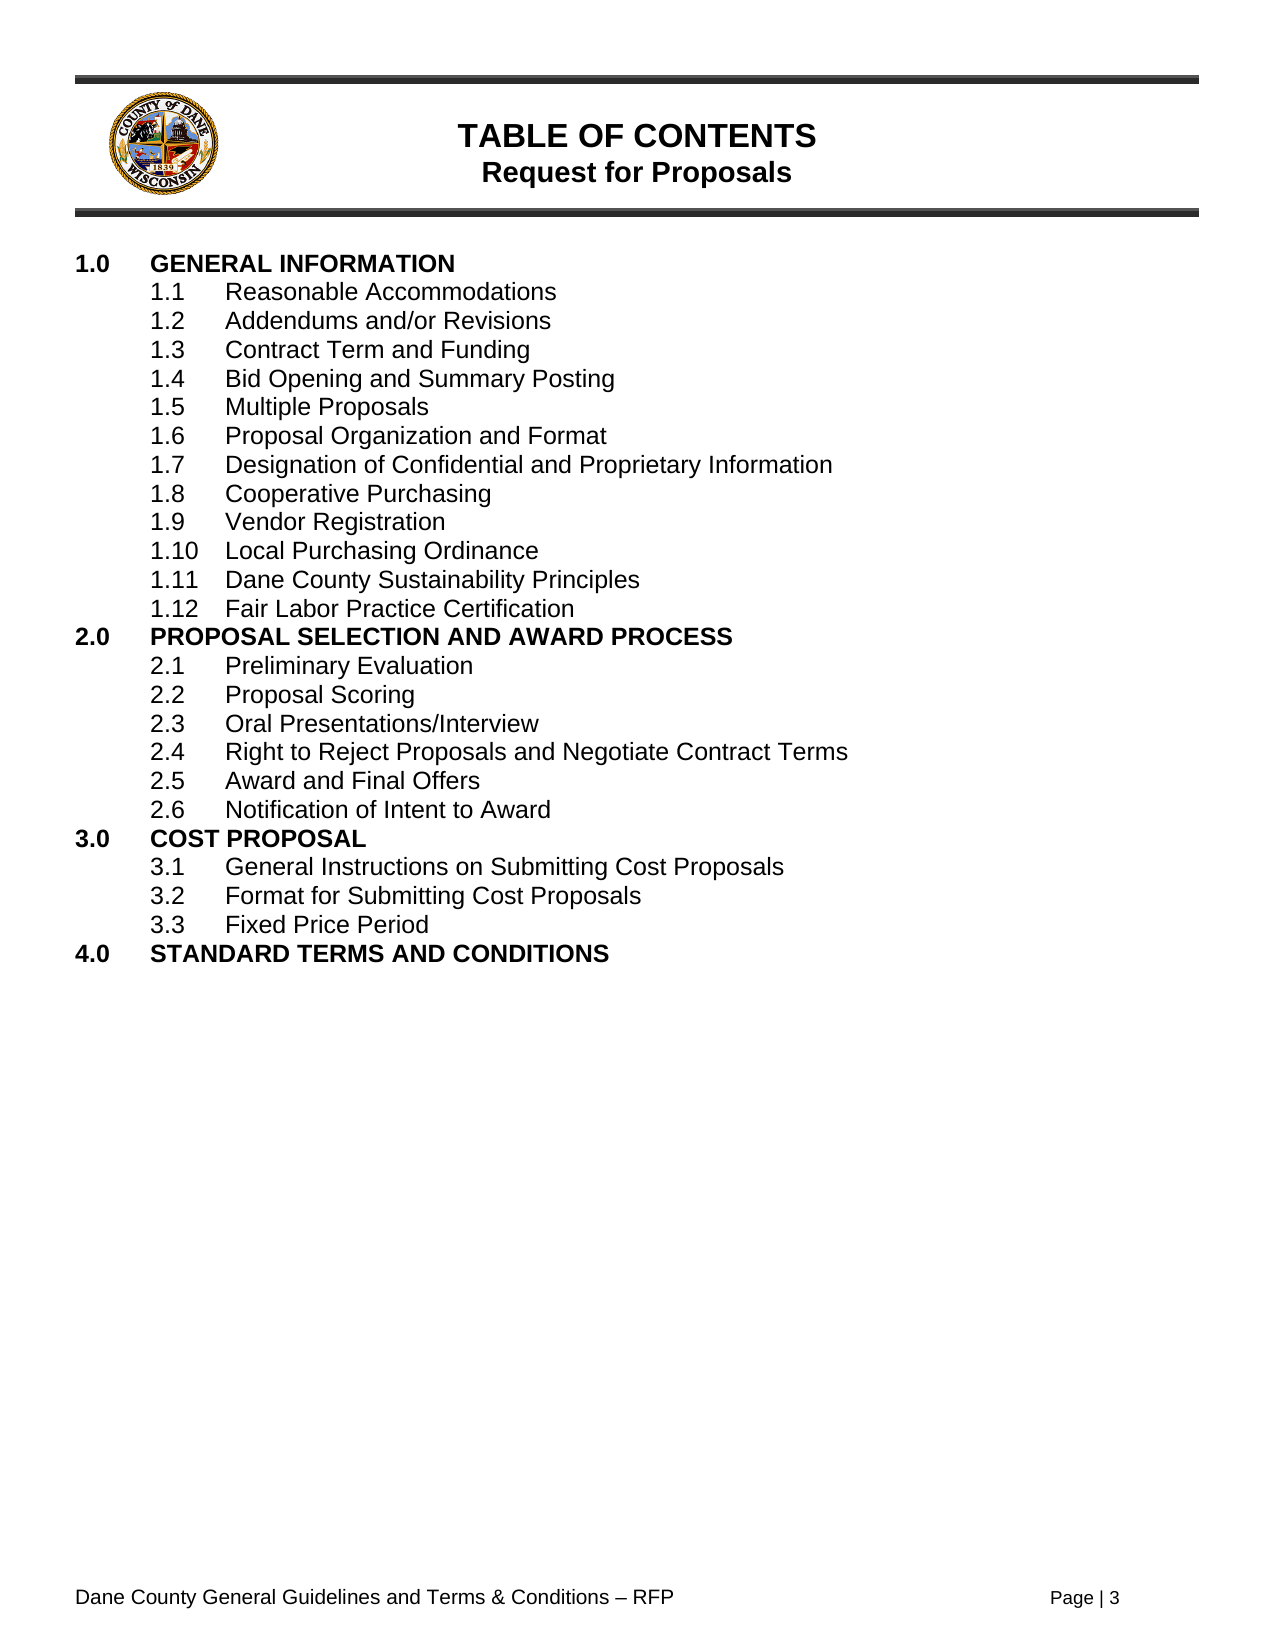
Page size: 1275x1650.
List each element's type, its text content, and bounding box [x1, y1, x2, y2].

list Contract Term and Funding [150, 335, 1200, 364]
list Addendums and/or Revisions [150, 306, 1200, 335]
list Dane County Sustainability Principles [150, 565, 1200, 594]
list GENERAL INFORMATION [75, 249, 1200, 277]
list Proposal Organization and Format [150, 421, 1200, 450]
list COST PROPOSAL [75, 824, 1200, 852]
list Right to Reject Proposals and Negotiate Contract Terms [150, 737, 1200, 766]
list Fair Labor Practice Certification [150, 594, 1200, 622]
picture [107, 91, 220, 196]
list General Instructions on Submitting Cost Proposals [150, 852, 1200, 881]
list PROPOSAL SELECTION AND AWARD PROCESS [75, 622, 1200, 651]
list Proposal Scoring [150, 680, 1200, 709]
list Vendor Registration [150, 507, 1200, 536]
list Format for Submitting Cost Proposals [150, 881, 1200, 910]
list Multiple Proposals [150, 392, 1200, 421]
list Oral Presentations/Interview [150, 709, 1200, 737]
list Local Purchasing Ordinance [150, 536, 1200, 565]
list Bid Opening and Summary Posting [150, 364, 1200, 392]
table_header TABLE OF CONTENTS Request for Proposals [75, 88, 1199, 207]
list Cooperative Purchasing [150, 479, 1200, 507]
list Notification of Intent to Award [150, 795, 1200, 824]
list Designation of Confidential and Proprietary Information [150, 450, 1200, 479]
list Reasonable Accommodations [150, 277, 1200, 306]
list Fixed Price Period [150, 910, 1200, 939]
list STANDARD TERMS AND CONDITIONS [75, 939, 1200, 967]
list Award and Final Offers [150, 766, 1200, 795]
list Preliminary Evaluation [150, 651, 1200, 680]
